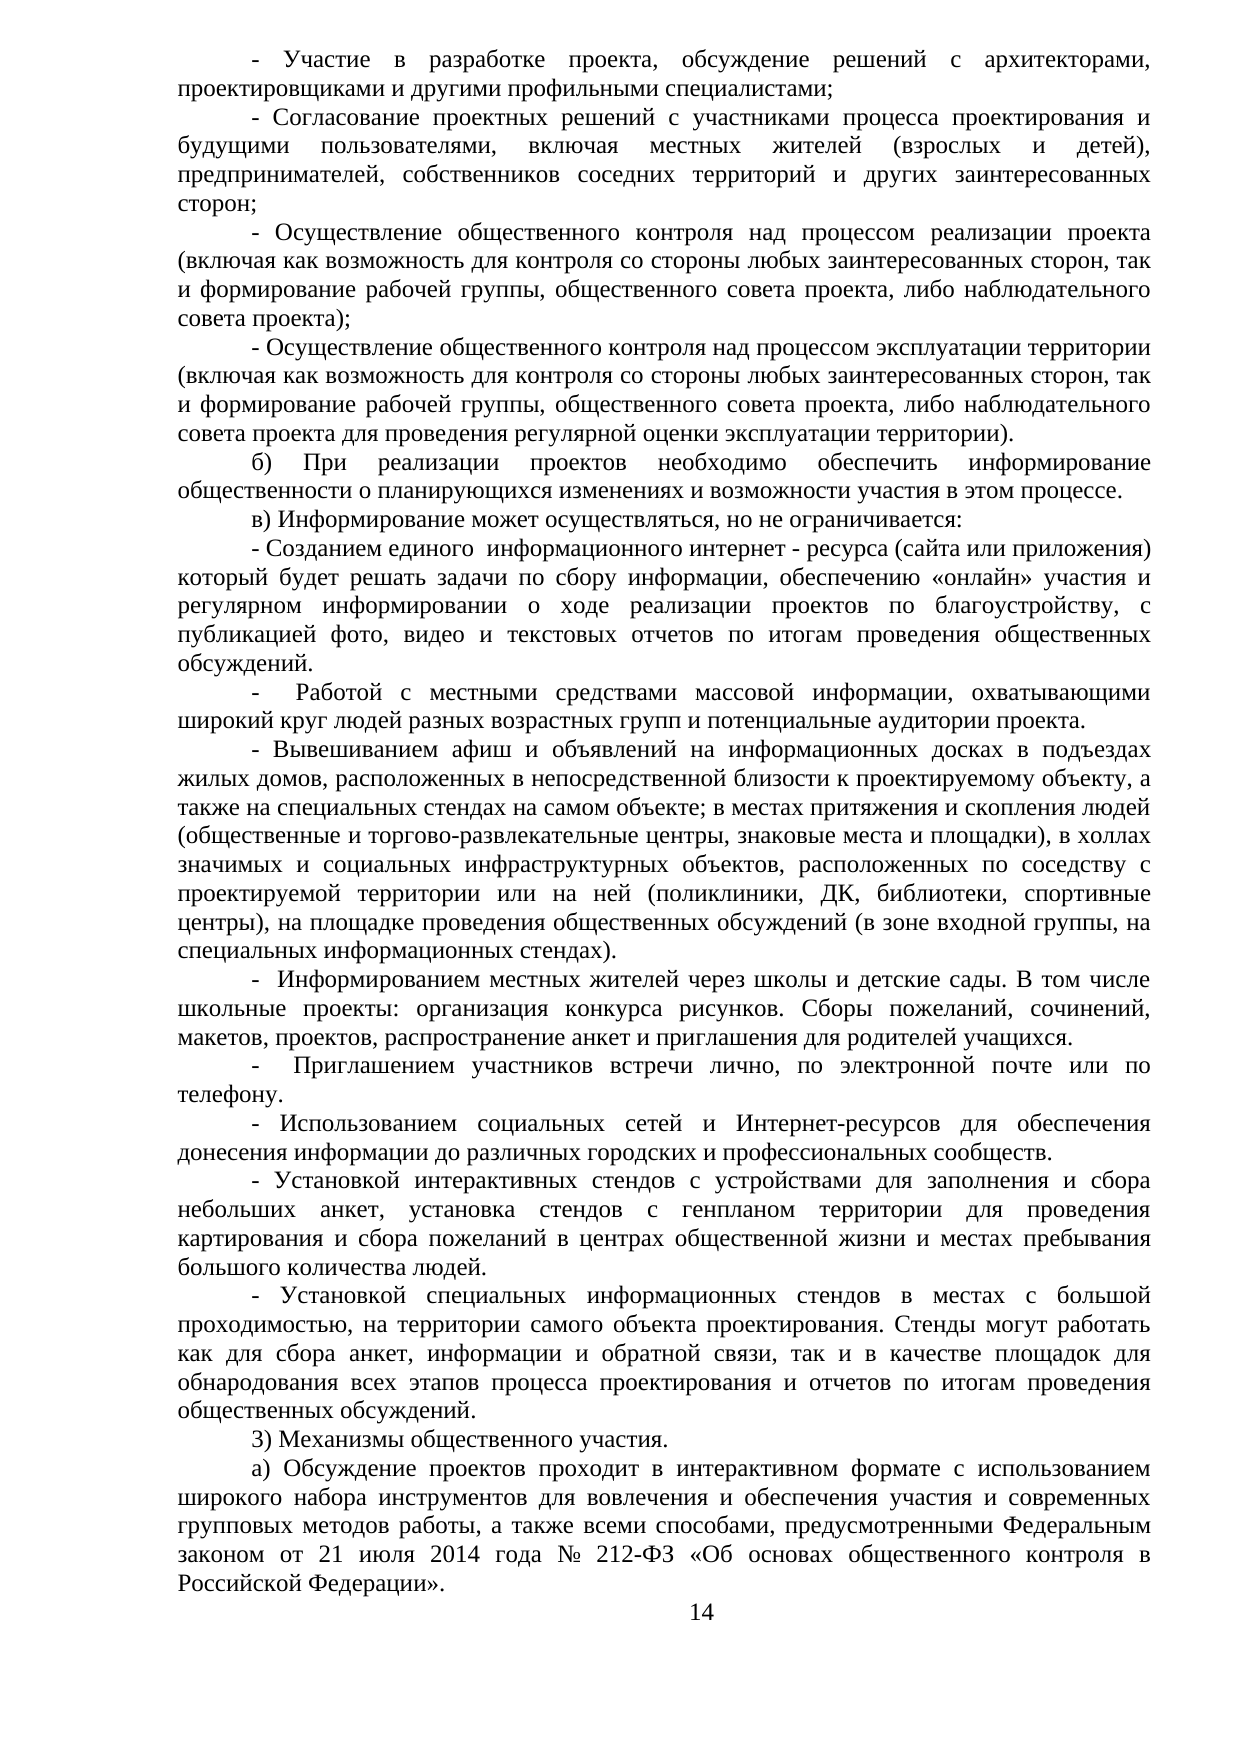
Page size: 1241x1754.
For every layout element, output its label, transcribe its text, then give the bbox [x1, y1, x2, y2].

text - Вывешиванием афиш и объявлений на информационных досках в подъездах жилых домов, расположенных в непосредственной близости к проектируемому объекту, а также на специальных стендах на самом объекте; в местах притяжения и скопления людей (общественные и торгово-развлекательные центры, знаковые места и площадки), в холлах значимых и социальных инфраструктурных объектов, расположенных по соседству с проектируемой территории или на ней (поликлиники, ДК, библиотеки, спортивные центры), на площадке проведения общественных обсуждений (в зоне входной группы, на специальных информационных стендах). [177, 734, 1152, 964]
text 3) Механизмы общественного участия. [177, 1424, 1152, 1453]
text 14 [177, 1597, 1152, 1626]
text а) Обсуждение проектов проходит в интерактивном формате с использованием широкого набора инструментов для вовлечения и обеспечения участия и современных групповых методов работы, а также всеми способами, предусмотренными Федеральным законом от 21 июля 2014 года № 212-ФЗ «Об основах общественного контроля в Российской Федерации». [177, 1453, 1152, 1597]
text - Установкой интерактивных стендов с устройствами для заполнения и сбора небольших анкет, установка стендов с генпланом территории для проведения картирования и сбора пожеланий в центрах общественной жизни и местах пребывания большого количества людей. [177, 1166, 1152, 1281]
text - Созданием единого информационного интернет - ресурса (сайта или приложения) который будет решать задачи по сбору информации, обеспечению «онлайн» участия и регулярном информировании о ходе реализации проектов по благоустройству, с публикацией фото, видео и текстовых отчетов по итогам проведения общественных обсуждений. [177, 533, 1152, 677]
text - Работой с местными средствами массовой информации, охватывающими широкий круг людей разных возрастных групп и потенциальные аудитории проекта. [177, 677, 1152, 734]
text - Использованием социальных сетей и Интернет-ресурсов для обеспечения донесения информации до различных городских и профессиональных сообществ. [177, 1108, 1152, 1166]
text - Осуществление общественного контроля над процессом реализации проекта (включая как возможность для контроля со стороны любых заинтересованных сторон, так и формирование рабочей группы, общественного совета проекта, либо наблюдательного совета проекта); [177, 217, 1152, 332]
text - Установкой специальных информационных стендов в местах с большой проходимостью, на территории самого объекта проектирования. Стенды могут работать как для сбора анкет, информации и обратной связи, так и в качестве площадок для обнародования всех этапов процесса проектирования и отчетов по итогам проведения общественных обсуждений. [177, 1281, 1152, 1424]
text - Информированием местных жителей через школы и детские сады. В том числе школьные проекты: организация конкурса рисунков. Сборы пожеланий, сочинений, макетов, проектов, распространение анкет и приглашения для родителей учащихся. [177, 964, 1152, 1051]
text б) При реализации проектов необходимо обеспечить информирование общественности о планирующихся изменениях и возможности участия в этом процессе. [177, 447, 1152, 504]
text - Согласование проектных решений с участниками процесса проектирования и будущими пользователями, включая местных жителей (взрослых и детей), предпринимателей, собственников соседних территорий и других заинтересованных сторон; [177, 102, 1152, 217]
text - Приглашением участников встречи лично, по электронной почте или по телефону. [177, 1051, 1152, 1108]
text - Осуществление общественного контроля над процессом эксплуатации территории (включая как возможность для контроля со стороны любых заинтересованных сторон, так и формирование рабочей группы, общественного совета проекта, либо наблюдательного совета проекта для проведения регулярной оценки эксплуатации территории). [177, 332, 1152, 447]
text - Участие в разработке проекта, обсуждение решений с архитекторами, проектировщиками и другими профильными специалистами; [177, 44, 1152, 102]
text в) Информирование может осуществляться, но не ограничивается: [177, 504, 1152, 533]
